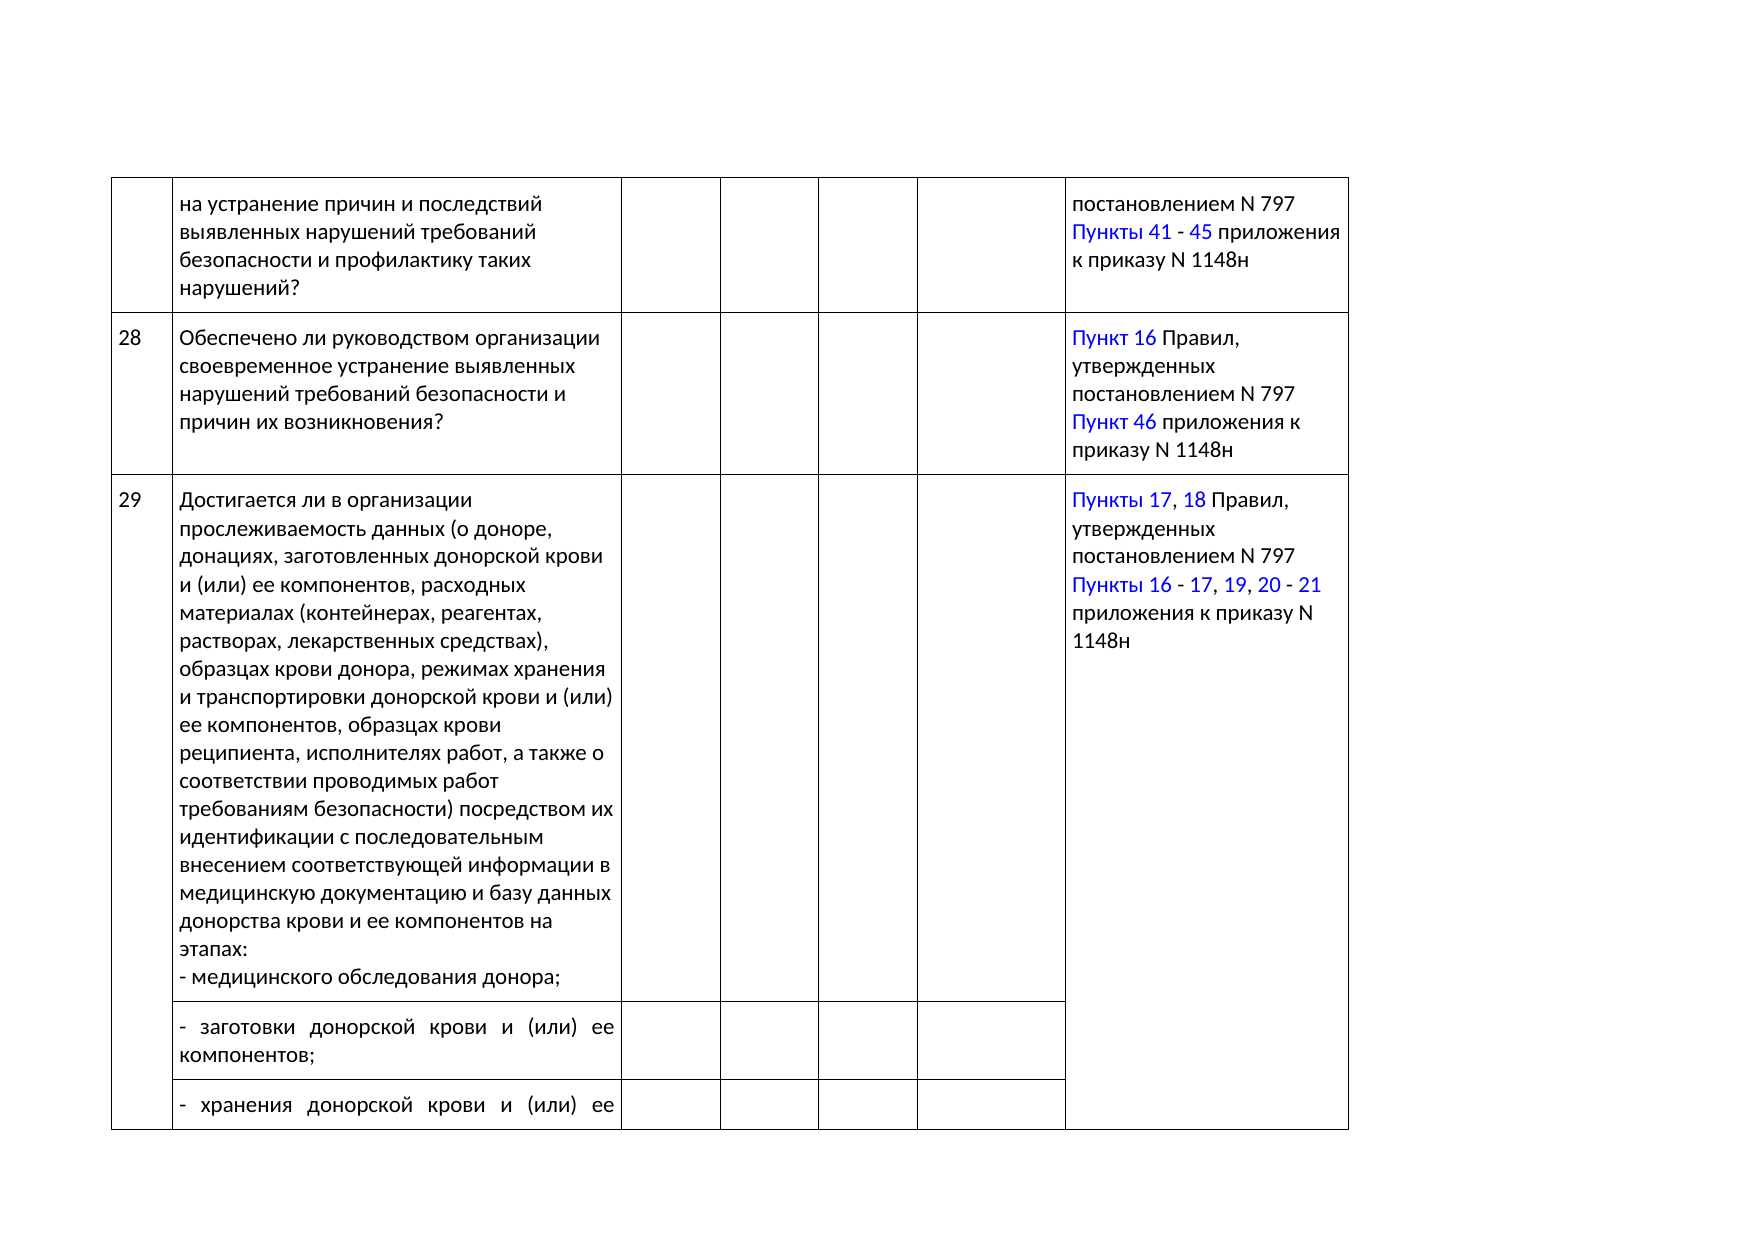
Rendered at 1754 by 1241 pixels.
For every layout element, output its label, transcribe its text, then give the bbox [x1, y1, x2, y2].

table_cell [721, 475, 818, 1001]
table_cell [918, 313, 1065, 474]
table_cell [173, 178, 621, 312]
table_cell Пункт 16 Правил, утвержденных постановлением N 797 Пункт 46 приложения к приказу N 1148н [1066, 313, 1348, 474]
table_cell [173, 1080, 621, 1129]
table_cell [721, 313, 818, 474]
table_cell Обеспечено ли руководством организации своевременное устранение выявленных нарушений требований безопасности и причин их возникновения? [173, 313, 621, 474]
table_cell [721, 178, 818, 312]
table_cell [819, 475, 917, 1001]
table_cell 29 [112, 475, 172, 1129]
table_cell [918, 178, 1065, 312]
table_cell Достигается ли в организации прослеживаемость данных (о доноре, донациях, заготовленных донорской крови и (или) ее компонентов, расходных материалах (контейнерах, реагентах, растворах, лекарственных средствах), образцах крови донора, режимах хранения и транспортировки донорской крови и (или) ее компонентов, образцах крови реципиента, исполнителях работ, а также о соответствии проводимых работ требованиям безопасности) посредством их идентификации с последовательным внесением соответствующей информации в медицинскую документацию и базу данных донорства крови и ее компонентов на этапах: - медицинского обследования донора; [173, 475, 621, 1001]
table_cell [721, 1002, 818, 1079]
table_cell [622, 313, 720, 474]
table_cell - заготовки донорской крови и (или) ее компонентов; [173, 1002, 621, 1079]
table_cell 28 [112, 313, 172, 474]
table_cell [622, 475, 720, 1001]
table_cell Пункты 17, 18 Правил, утвержденных постановлением N 797 Пункты 16 - 17, 19, 20 - 21 приложения к приказу N 1148н [1066, 475, 1348, 1129]
table_cell 27 [112, 178, 172, 312]
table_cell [1066, 178, 1348, 312]
table_cell [918, 1080, 1065, 1129]
table_cell [819, 313, 917, 474]
table_cell [819, 178, 917, 312]
table_cell [622, 1002, 720, 1079]
table_cell [918, 475, 1065, 1001]
table_cell [918, 1002, 1065, 1079]
table_cell [819, 1080, 917, 1129]
table_cell [721, 1080, 818, 1129]
table_cell [622, 1080, 720, 1129]
table_cell [622, 178, 720, 312]
table_cell [819, 1002, 917, 1079]
